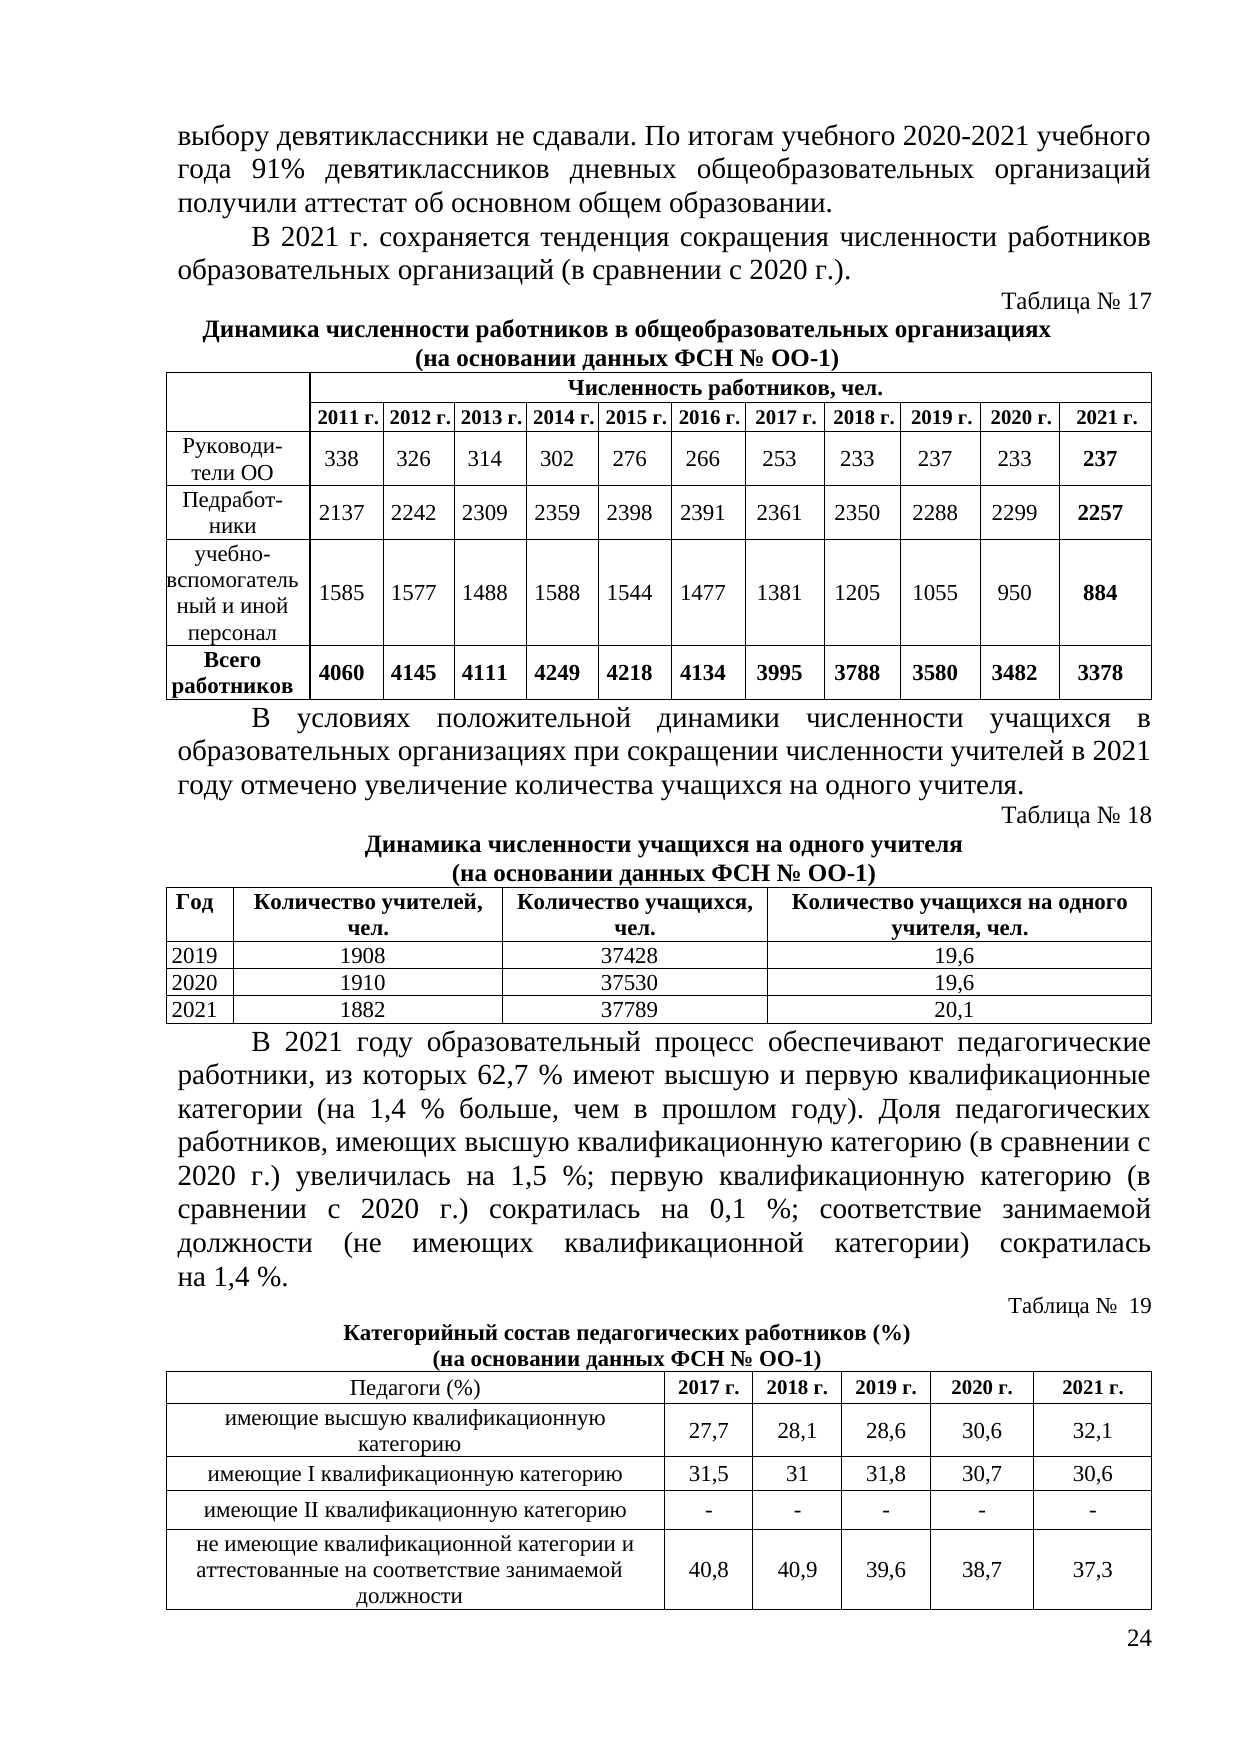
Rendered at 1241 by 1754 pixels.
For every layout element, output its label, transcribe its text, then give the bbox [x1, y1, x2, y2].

table_cell 4060 [311, 646, 383, 699]
table_cell . [901, 403, 980, 431]
table_cell 27,7 [665, 1404, 752, 1456]
table_cell . [599, 403, 671, 431]
text (на основании данных ФСН № ОО-1) [102, 1345, 1152, 1371]
text В 2021 году образовательный процесс обеспечивают педагогические работники, из которых 62,7 % имеют высшую и первую квалификационные категории (на 1,4 % больше, чем в прошлом году). Доля педагогических работников, имеющих высшую квалификационную категорию (в сравнении с .) увеличилась на 1,5 %; первую квалификационную категорию (в сравнении с .) сократилась на 0,1 %; соответствие занимаемой должности (не имеющих квалификационной категории) сократилась на 1,4 %. [177, 1024, 1152, 1292]
table_cell 4111 [455, 646, 526, 699]
table_header Численность работников, чел. [311, 373, 1151, 402]
table_cell 3788 [825, 646, 900, 699]
table_cell . [746, 403, 824, 431]
table_cell 2242 [384, 486, 454, 539]
table_cell 2299 [981, 486, 1059, 539]
table_cell 2398 [599, 486, 671, 539]
table_cell . [672, 403, 745, 431]
table_cell . [527, 403, 598, 431]
table_cell 253 [746, 432, 824, 485]
text Таблица № 19 [102, 1292, 1152, 1318]
table_cell 237 [1060, 432, 1151, 485]
table_header Количество учащихся, чел. [503, 888, 767, 941]
table_cell 2288 [901, 486, 980, 539]
table_header Педагоги (%) [167, 1372, 664, 1402]
table_cell 40,8 [665, 1530, 752, 1609]
table_header Год [167, 888, 233, 941]
table_header [167, 373, 309, 431]
text Категорийный состав педагогических работников (%) [102, 1318, 1152, 1345]
table_cell 314 [455, 432, 526, 485]
table_cell 40,9 [753, 1530, 841, 1609]
table_cell 4218 [599, 646, 671, 699]
table_cell 37789 [503, 996, 767, 1023]
table_cell . [1060, 403, 1151, 431]
table_header Количество учащихся на одного учителя, чел. [768, 888, 1151, 941]
table_cell 3482 [981, 646, 1059, 699]
text Таблица № 17 [102, 286, 1152, 314]
table_cell 19,6 [768, 969, 1151, 995]
table_cell 2359 [527, 486, 598, 539]
table_cell 37,3 [1034, 1530, 1151, 1609]
table_cell 4145 [384, 646, 454, 699]
table_cell - [1034, 1491, 1151, 1528]
table_cell 1910 [234, 969, 502, 995]
text Таблица № 18 [177, 801, 1152, 829]
table_cell 28,1 [753, 1404, 841, 1456]
table_cell 1588 [527, 540, 598, 645]
text (на основании данных ФСН № ОО-1) [102, 343, 1152, 372]
table_cell 28,6 [842, 1404, 930, 1456]
table_cell 32,1 [1034, 1404, 1151, 1456]
table_cell 276 [599, 432, 671, 485]
table_cell 1908 [234, 942, 502, 968]
table_cell 302 [527, 432, 598, 485]
table_cell 30,7 [931, 1457, 1033, 1490]
table_cell не имеющие квалификационной категории и аттестованные на соответствие занимаемой должности [167, 1530, 664, 1609]
table_cell . [825, 403, 900, 431]
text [177, 118, 1152, 219]
table_cell 266 [672, 432, 745, 485]
table_cell 950 [981, 540, 1059, 645]
table_cell 1477 [672, 540, 745, 645]
table_cell - [931, 1491, 1033, 1528]
table_cell 2350 [825, 486, 900, 539]
table_header . [753, 1372, 841, 1402]
table_header . [931, 1372, 1033, 1402]
table_cell 39,6 [842, 1530, 930, 1609]
table_cell 2019 [167, 942, 233, 968]
table_header . [665, 1372, 752, 1402]
text Динамика численности работников в общеобразовательных организациях [102, 314, 1152, 343]
table_cell имеющие высшую квалификационную категорию [167, 1404, 664, 1456]
table_cell 38,7 [931, 1530, 1033, 1609]
table_cell 37428 [503, 942, 767, 968]
table_cell . [311, 403, 383, 431]
table_cell 2361 [746, 486, 824, 539]
table_cell 30,6 [931, 1404, 1033, 1456]
table_cell 326 [384, 432, 454, 485]
table_cell Руководи-тели ОО [167, 432, 309, 485]
table_cell 237 [901, 432, 980, 485]
table_cell 3580 [901, 646, 980, 699]
table_cell 338 [311, 432, 383, 485]
table_header . [842, 1372, 930, 1402]
table_cell 884 [1060, 540, 1151, 645]
table_cell 1882 [234, 996, 502, 1023]
table_cell 31,5 [665, 1457, 752, 1490]
table_header Количество учителей, чел. [234, 888, 502, 941]
table_cell Педработ-ники [167, 486, 309, 539]
table_cell 3378 [1060, 646, 1151, 699]
table_cell . [384, 403, 454, 431]
table_cell 2020 [167, 969, 233, 995]
table_cell 31,8 [842, 1457, 930, 1490]
table_cell 4249 [527, 646, 598, 699]
table_cell 233 [825, 432, 900, 485]
text В . сохраняется тенденция сокращения численности работников образовательных организаций (в сравнении с .). [177, 219, 1152, 286]
text Динамика численности учащихся на одного учителя [102, 829, 1152, 858]
table_cell 1055 [901, 540, 980, 645]
table_cell 2309 [455, 486, 526, 539]
table_cell имеющие II квалификационную категорию [167, 1491, 664, 1528]
table_cell 19,6 [768, 942, 1151, 968]
table_cell 233 [981, 432, 1059, 485]
table_cell 2137 [311, 486, 383, 539]
text (на основании данных ФСН № ОО-1) [102, 858, 1152, 887]
table_cell 30,6 [1034, 1457, 1151, 1490]
table_cell 1488 [455, 540, 526, 645]
table_cell . [455, 403, 526, 431]
table_cell имеющие I квалификационную категорию [167, 1457, 664, 1490]
table_cell Всего работников [167, 646, 309, 699]
table_header . [1034, 1372, 1151, 1402]
table_cell 2391 [672, 486, 745, 539]
table_cell учебно-вспомогательный и иной персонал [167, 540, 309, 645]
text В условиях положительной динамики численности учащихся в образовательных организациях при сокращении численности учителей в 2021 году отмечено увеличение количества учащихся на одного учителя. [177, 700, 1152, 801]
table_cell 1205 [825, 540, 900, 645]
table_cell - [753, 1491, 841, 1528]
table_cell 2257 [1060, 486, 1151, 539]
table_cell 31 [753, 1457, 841, 1490]
table_cell 1577 [384, 540, 454, 645]
table_cell 2021 [167, 996, 233, 1023]
table_cell - [842, 1491, 930, 1528]
table_cell . [981, 403, 1059, 431]
table_cell 37530 [503, 969, 767, 995]
table_cell 3995 [746, 646, 824, 699]
table_cell 1544 [599, 540, 671, 645]
table_cell 1381 [746, 540, 824, 645]
table_cell - [665, 1491, 752, 1528]
table_cell 4134 [672, 646, 745, 699]
table_cell 20,1 [768, 996, 1151, 1023]
table_cell 1585 [311, 540, 383, 645]
